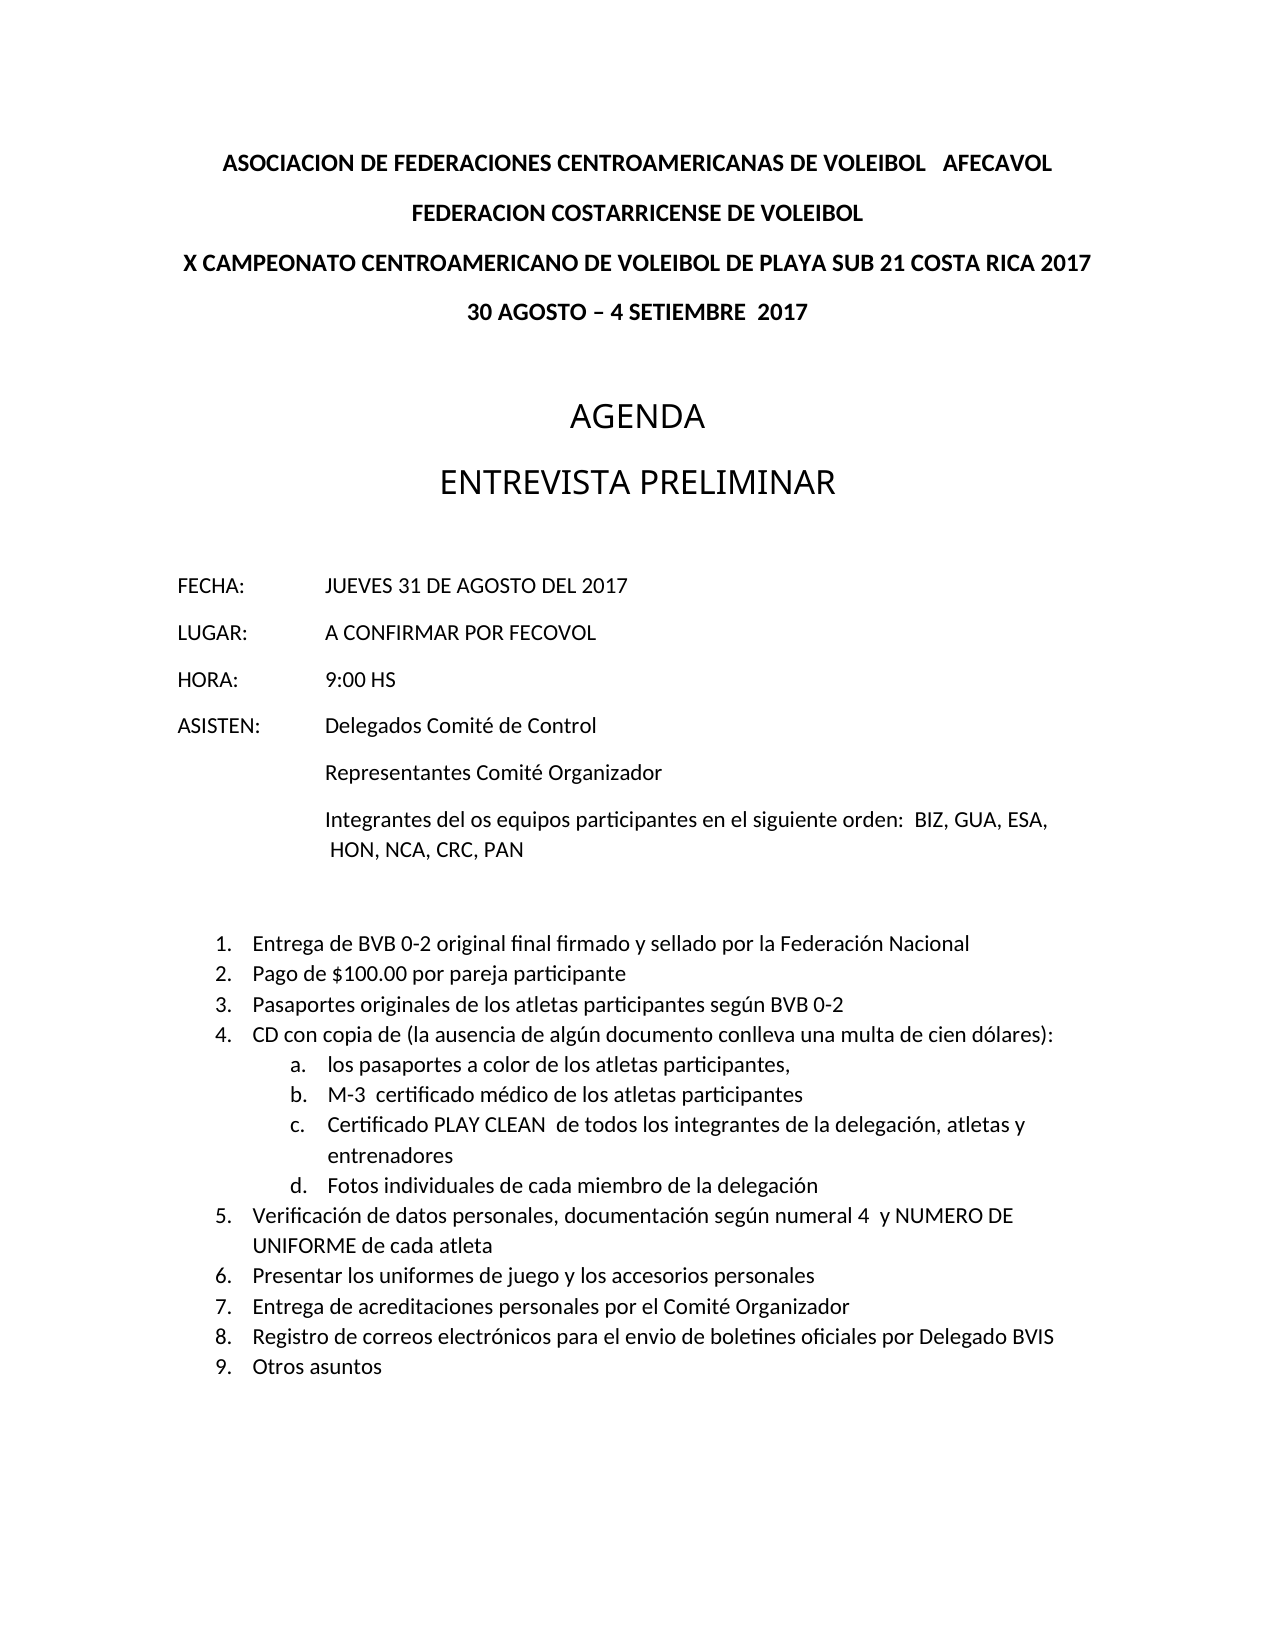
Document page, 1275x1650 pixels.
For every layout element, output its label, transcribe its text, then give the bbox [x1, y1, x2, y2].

text Representantes Comité Organizador [177, 758, 1098, 786]
list Certificado PLAY CLEAN de todos los integrantes de la delegación, atletas y entrenadores [290, 1111, 1098, 1169]
list M-3 certificado médico de los atletas participantes [290, 1080, 1098, 1108]
list Registro de correos electrónicos para el envio de boletines oficiales por Delegado BVIS [215, 1322, 1098, 1350]
list Pasaportes originales de los atletas participantes según BVB 0-2 [215, 990, 1098, 1018]
text 30 AGOSTO – 4 SETIEMBRE 2017 [177, 296, 1098, 327]
text Integrantes del os equipos participantes en el siguiente orden: BIZ, GUA, ESA, HON, NCA, CRC, PAN [177, 805, 1098, 863]
list CD con copia de (la ausencia de algún documento conlleva una multa de cien dólares): [215, 1020, 1098, 1048]
list Pago de $100.00 por pareja participante [215, 959, 1098, 987]
text ASOCIACION DE FEDERACIONES CENTROAMERICANAS DE VOLEIBOL AFECAVOL [177, 148, 1098, 178]
list Otros asuntos [215, 1352, 1098, 1380]
list Entrega de acreditaciones personales por el Comité Organizador [215, 1292, 1098, 1320]
list Presentar los uniformes de juego y los accesorios personales [215, 1262, 1098, 1289]
list Fotos individuales de cada miembro de la delegación [290, 1171, 1098, 1199]
list los pasaportes a color de los atletas participantes, [290, 1050, 1098, 1078]
text FEDERACION COSTARRICENSE DE VOLEIBOL [177, 197, 1098, 228]
text X CAMPEONATO CENTROAMERICANO DE VOLEIBOL DE PLAYA SUB 21 COSTA RICA 2017 [177, 247, 1098, 277]
text ENTREVISTA PRELIMINAR [177, 458, 1098, 504]
text AGENDA [177, 393, 1098, 438]
text LUGAR: A CONFIRMAR POR FECOVOL [177, 618, 1098, 646]
text FECHA: JUEVES 31 DE AGOSTO DEL 2017 [177, 571, 1098, 599]
text HORA: 9:00 HS [177, 665, 1098, 693]
list Entrega de BVB 0-2 original final firmado y sellado por la Federación Nacional [215, 929, 1098, 957]
text ASISTEN: Delegados Comité de Control [177, 712, 1098, 739]
list Verificación de datos personales, documentación según numeral 4 y NUMERO DE UNIFORME de cada atleta [215, 1201, 1098, 1259]
